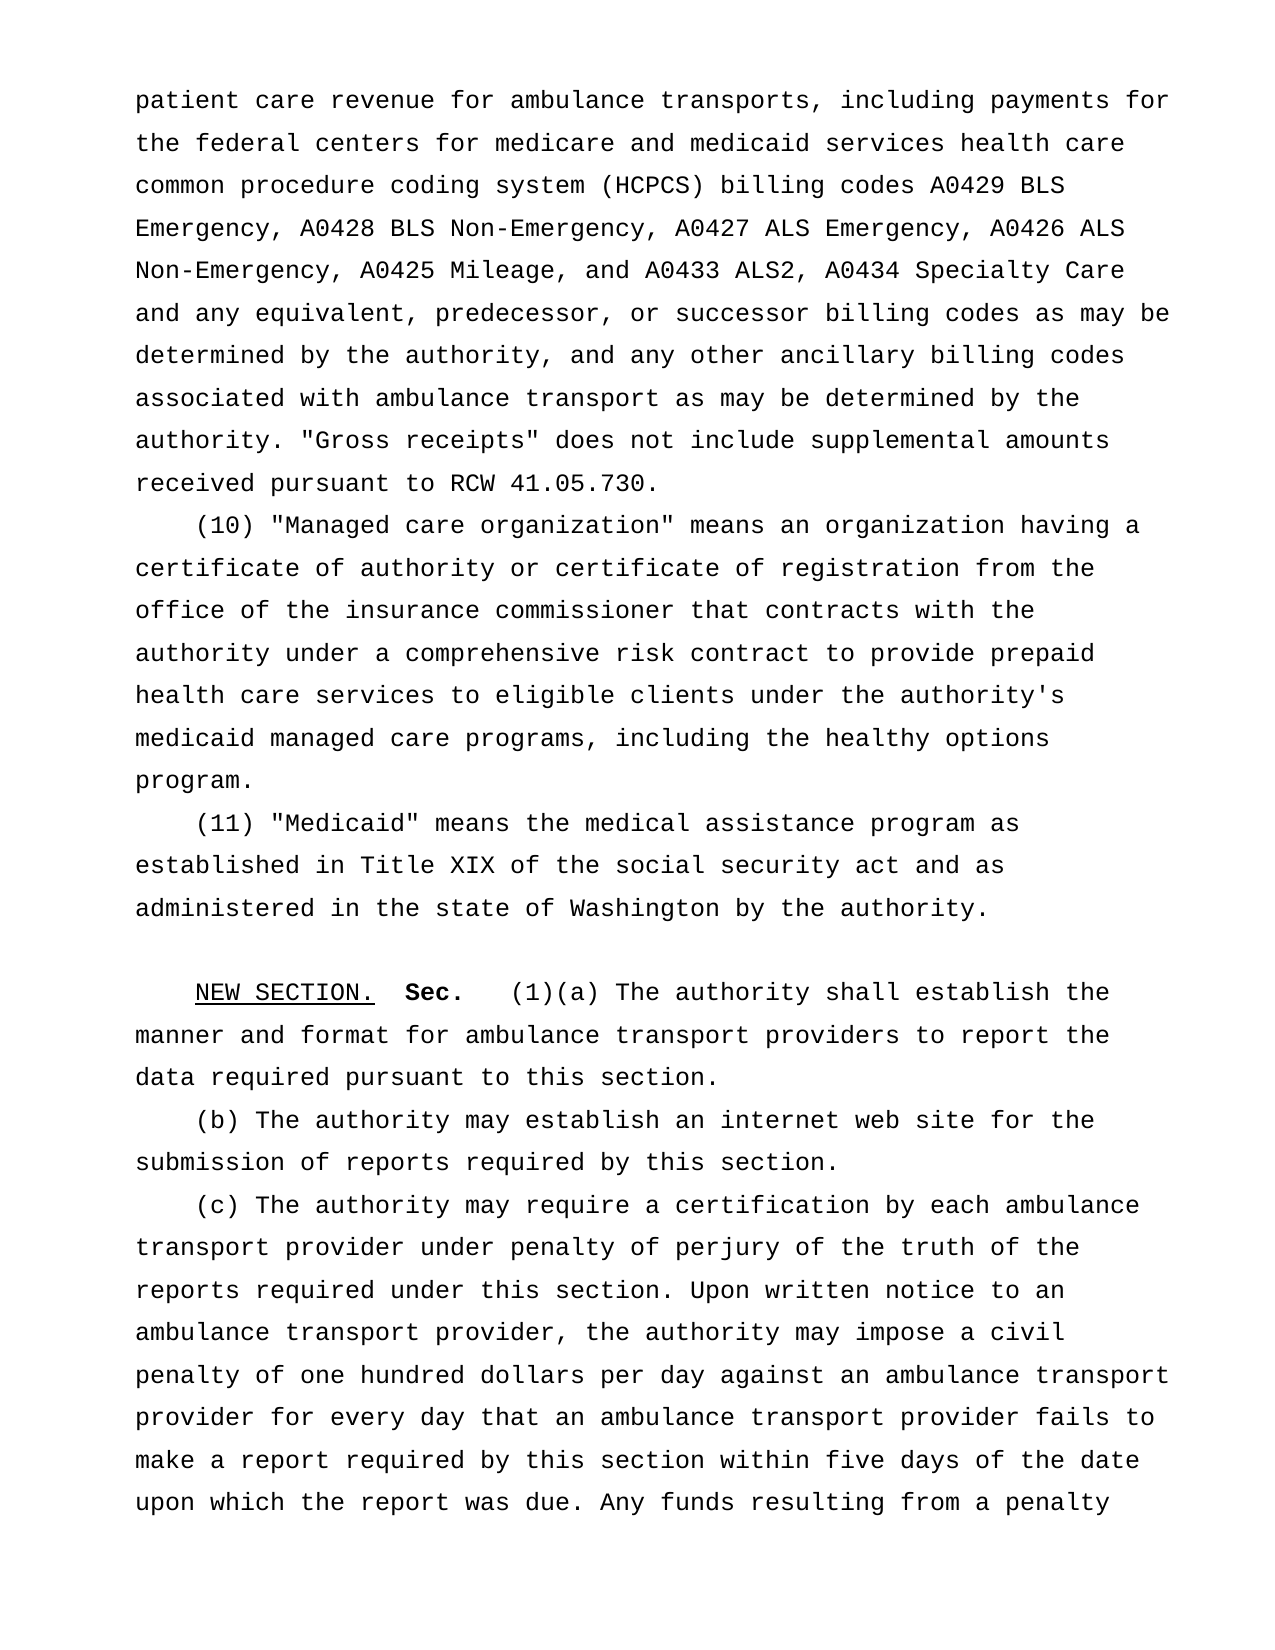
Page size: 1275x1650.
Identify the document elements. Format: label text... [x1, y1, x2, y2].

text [135, 75, 1170, 500]
text (11) "Medicaid" means the medical assistance program as established in Title XIX of the social security act and as administered in the state of Washington by the authority. [135, 797, 1170, 925]
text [135, 1179, 1170, 1519]
text NEW SECTION. Sec. (1)(a) The authority shall establish the manner and format for ambulance transport providers to report the data required pursuant to this section. [135, 967, 1170, 1094]
text (10) "Managed care organization" means an organization having a certificate of authority or certificate of registration from the office of the insurance commissioner that contracts with the authority under a comprehensive risk contract to provide prepaid health care services to eligible clients under the authority's medicaid managed care programs, including the healthy options program. [135, 500, 1170, 797]
text (b) The authority may establish an internet web site for the submission of reports required by this section. [135, 1094, 1170, 1179]
